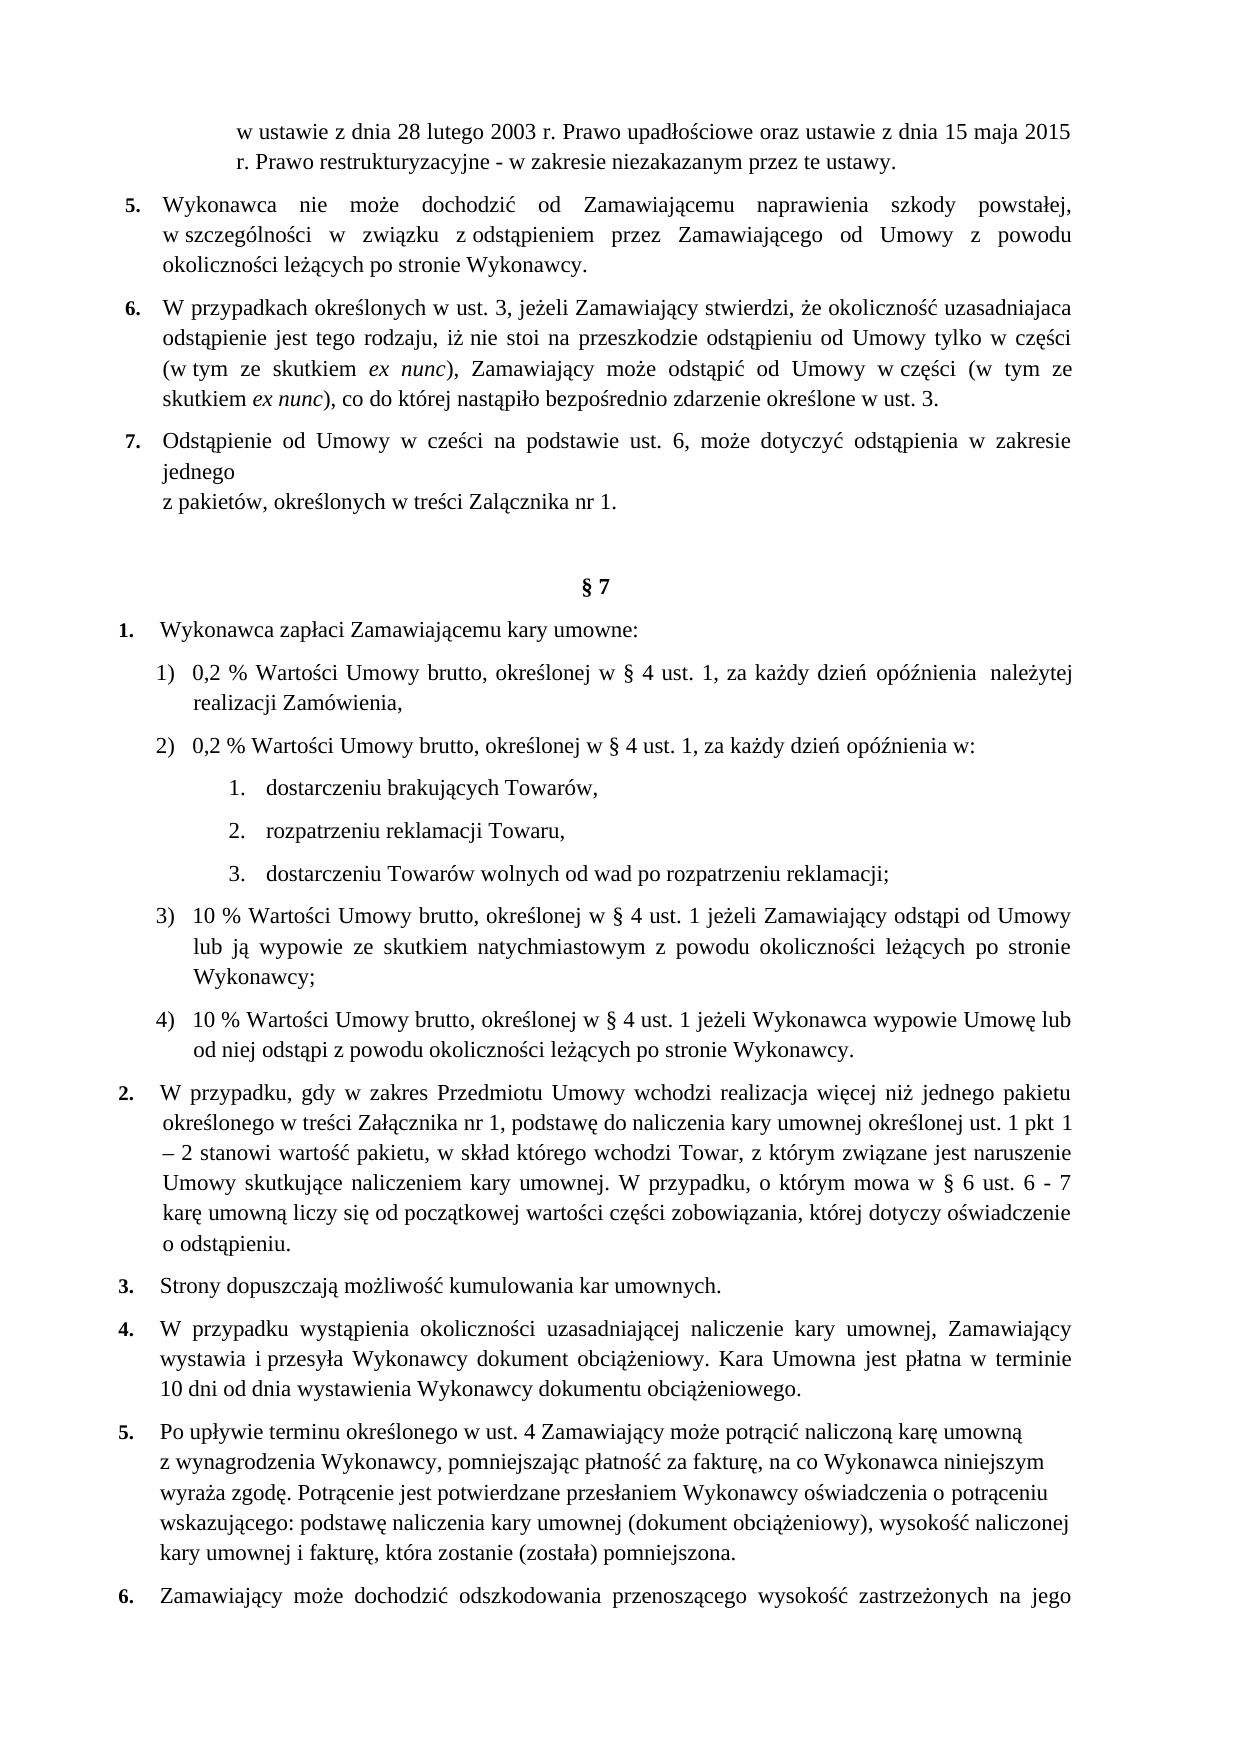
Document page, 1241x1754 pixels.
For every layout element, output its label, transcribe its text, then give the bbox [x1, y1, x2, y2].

list W przypadku wystąpienia okoliczności uzasadniającej naliczenie kary umownej, Zamawiający wystawia i przesyła Wykonawcy dokument obciążeniowy. Kara Umowna jest płatna w terminie 10 dni od dnia wystawienia Wykonawcy dokumentu obciążeniowego. [118, 1315, 1073, 1402]
list 10 % Wartości Umowy brutto, określonej w § 4 ust. 1 jeżeli Zamawiający odstąpi od Umowy lub ją wypowie ze skutkiem natychmiastowym z powodu okoliczności leżących po stronie Wykonawcy; [156, 902, 1073, 989]
list dostarczeniu Towarów wolnych od wad po rozpatrzeniu reklamacji; [228, 860, 1073, 886]
list 10 % Wartości Umowy brutto, określonej w § 4 ust. 1 jeżeli Wykonawca wypowie Umowę lub od niej odstąpi z powodu okoliczności leżących po stronie Wykonawcy. [156, 1006, 1073, 1062]
list 0,2 % Wartości Umowy brutto, określonej w § 4 ust. 1, za każdy dzień opóźnienia w: [156, 732, 1073, 758]
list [118, 1582, 1073, 1608]
text § 7 [118, 573, 1073, 600]
list Strony dopuszczają możliwość kumulowania kar umownych. [118, 1272, 1073, 1299]
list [199, 118, 1073, 175]
list W przypadku, gdy w zakres Przedmiotu Umowy wchodzi realizacja więcej niż jednego pakietu określonego w treści Załącznika nr 1, podstawę do naliczenia kary umownej określonej ust. 1 pkt 1 – 2 stanowi wartość pakietu, w skład którego wchodzi Towar, z którym związane jest naruszenie Umowy skutkujące naliczeniem kary umownej. W przypadku, o którym mowa w § 6 ust. 6 - 7 karę umowną liczy się od początkowej wartości części zobowiązania, której dotyczy oświadczenie o odstąpieniu. [118, 1078, 1073, 1256]
list rozpatrzeniu reklamacji Towaru, [228, 817, 1073, 843]
list Wykonawca nie może dochodzić od Zamawiającemu naprawienia szkody powstałej, w szczególności w związku z odstąpieniem przez Zamawiającego od Umowy z powodu okoliczności leżących po stronie Wykonawcy. [125, 191, 1073, 278]
list 0,2 % Wartości Umowy brutto, określonej w § 4 ust. 1, za każdy dzień opóźnienia należytej realizacji Zamówienia, [156, 659, 1073, 715]
list W przypadkach określonych w ust. 3, jeżeli Zamawiający stwierdzi, że okoliczność uzasadniajaca odstąpienie jest tego rodzaju, iż nie stoi na przeszkodzie odstąpieniu od Umowy tylko w części (w tym ze skutkiem ex nunc), Zamawiający może odstąpić od Umowy w części (w tym ze skutkiem ex nunc), co do której nastąpiło bezpośrednio zdarzenie określone w ust. 3. [125, 294, 1073, 411]
list dostarczeniu brakujących Towarów, [228, 774, 1073, 801]
list Odstąpienie od Umowy w cześci na podstawie ust. 6, może dotyczyć odstąpienia w zakresie jednego z pakietów, określonych w treści Zalącznika nr 1. [125, 427, 1073, 514]
list Wykonawca zapłaci Zamawiającemu kary umowne: [118, 616, 1073, 642]
list Po upływie terminu określonego w ust. 4 Zamawiający może potrącić naliczoną karę umowną z wynagrodzenia Wykonawcy, pomniejszając płatność za fakturę, na co Wykonawca niniejszym wyraża zgodę. Potrącenie jest potwierdzane przesłaniem Wykonawcy oświadczenia o potrąceniu wskazującego: podstawę naliczenia kary umownej (dokument obciążeniowy), wysokość naliczonej kary umownej i fakturę, która zostanie (została) pomniejszona. [118, 1418, 1073, 1565]
